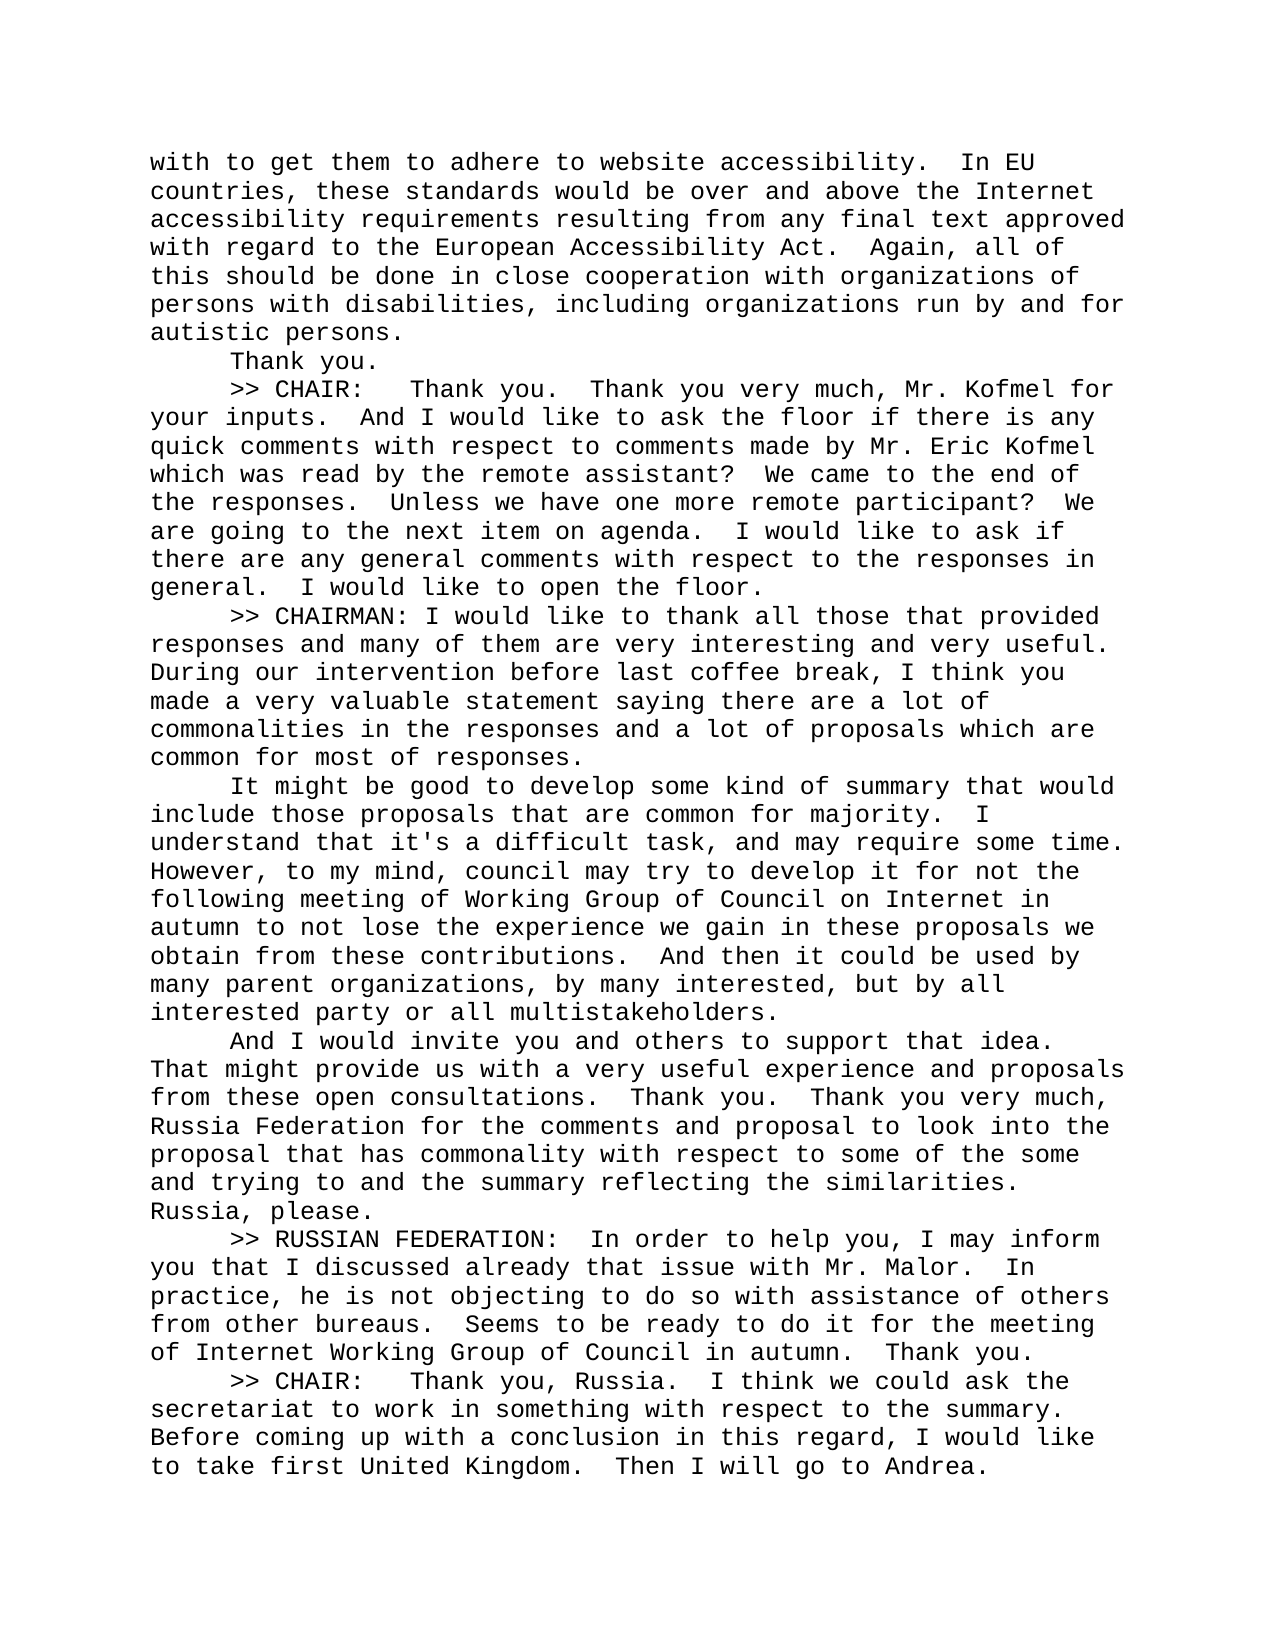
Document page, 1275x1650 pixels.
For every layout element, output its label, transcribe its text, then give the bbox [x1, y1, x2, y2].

text >> RUSSIAN FEDERATION: In order to help you, I may inform you that I discussed already that issue with Mr. Malor. In practice, he is not objecting to do so with assistance of others from other bureaus. Seems to be ready to do it for the meeting of Internet Working Group of Council in autumn. Thank you. [150, 1227, 1125, 1368]
text >> CHAIR: Thank you, Russia. I think we could ask the secretariat to work in something with respect to the summary. Before coming up with a conclusion in this regard, I would like to take first United Kingdom. Then I will go to Andrea. [150, 1368, 1125, 1482]
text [150, 150, 1125, 348]
text And I would invite you and others to support that idea. That might provide us with a very useful experience and proposals from these open consultations. Thank you. Thank you very much, Russia Federation for the comments and proposal to look into the proposal that has commonality with respect to some of the some and trying to and the summary reflecting the similarities. Russia, please. [150, 1028, 1125, 1227]
text >> Chairman: I would like to thank all those that provided responses and many of them are very interesting and very useful. During our intervention before last coffee break, I think you made a very valuable statement saying there are a lot of commonalities in the responses and a lot of proposals which are common for most of responses. [150, 603, 1125, 773]
text It might be good to develop some kind of summary that would include those proposals that are common for majority. I understand that it's a difficult task, and may require some time. However, to my mind, council may try to develop it for not the following meeting of Working Group of Council on Internet in autumn to not lose the experience we gain in these proposals we obtain from these contributions. And then it could be used by many parent organizations, by many interested, but by all interested party or all multistakeholders. [150, 773, 1125, 1028]
text Thank you. [150, 348, 1125, 377]
text >> CHAIR: Thank you. Thank you very much, Mr. Kofmel for your inputs. And I would like to ask the floor if there is any quick comments with respect to comments made by Mr. Eric Kofmel which was read by the remote assistant? We came to the end of the responses. Unless we have one more remote participant? We are going to the next item on agenda. I would like to ask if there are any general comments with respect to the responses in general. I would like to open the floor. [150, 377, 1125, 603]
